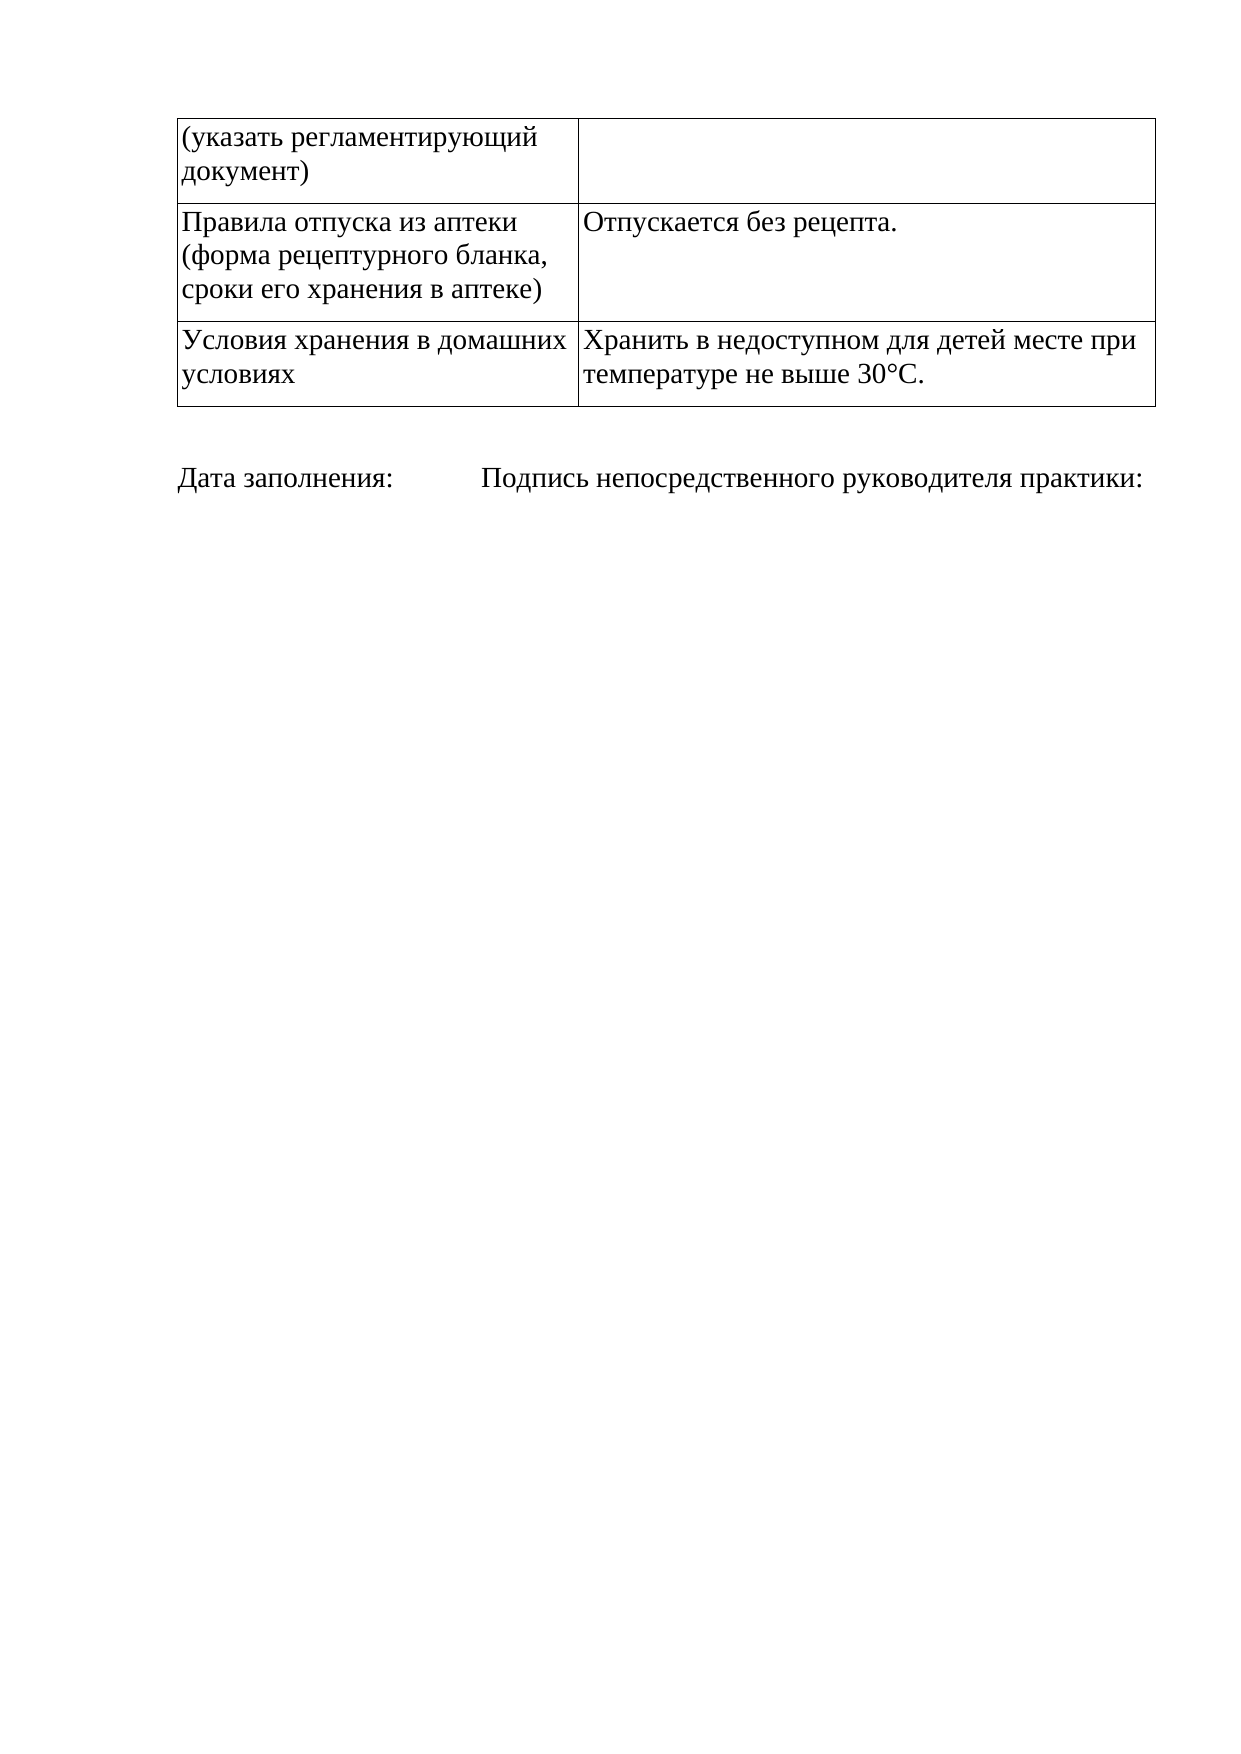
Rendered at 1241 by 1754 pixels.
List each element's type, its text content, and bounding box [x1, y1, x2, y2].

table_cell Отпускается без рецепта. [579, 204, 1155, 321]
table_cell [178, 119, 578, 203]
table_cell Хранить в недоступном для детей месте при температуре не выше 30°C. [579, 322, 1155, 406]
table_cell Условия хранения в домашних условиях [178, 322, 578, 406]
text Дата заполнения: Подпись непосредственного руководителя практики: [177, 460, 1152, 493]
table_cell - [579, 119, 1155, 203]
table_cell Правила отпуска из аптеки (форма рецептурного бланка, сроки его хранения в аптеке) [178, 204, 578, 321]
